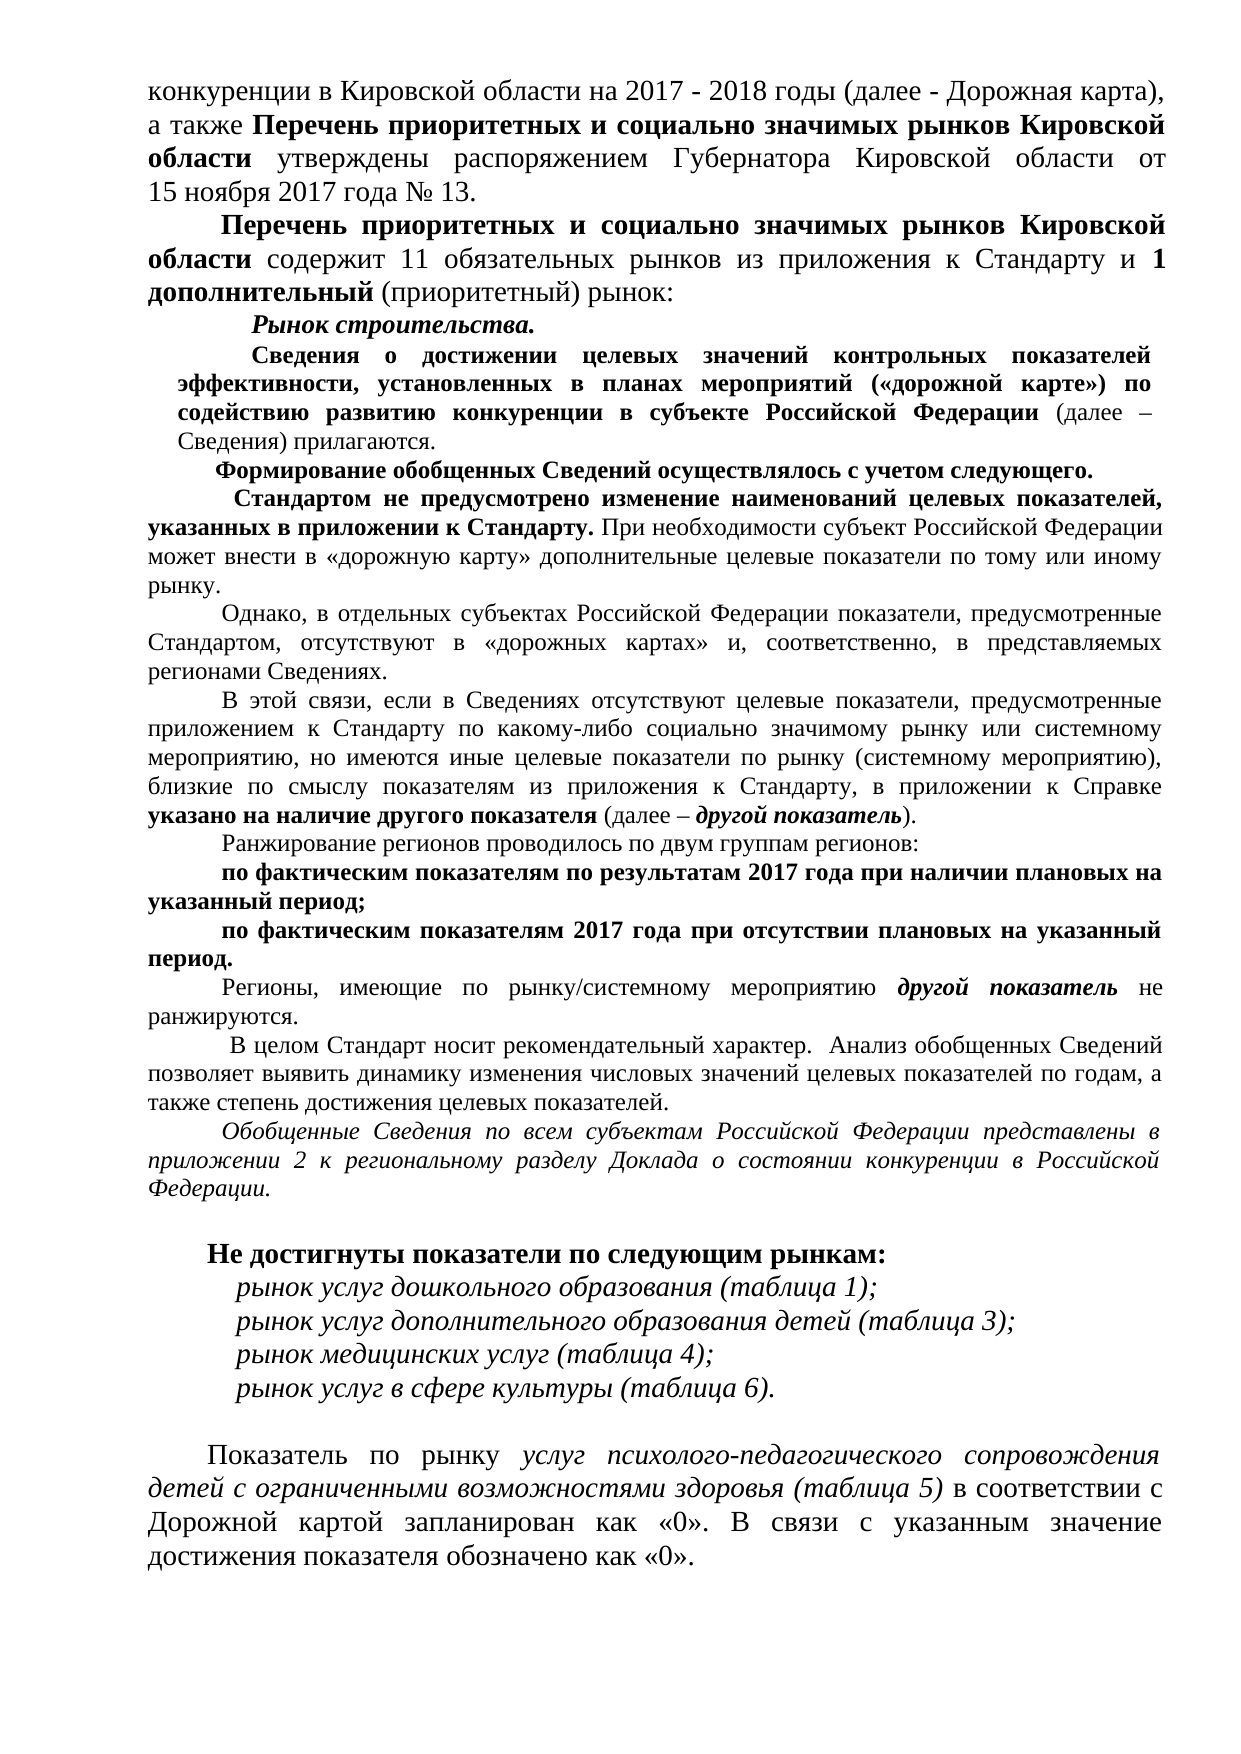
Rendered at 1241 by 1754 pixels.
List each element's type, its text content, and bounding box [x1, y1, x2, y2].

text рынок услуг дополнительного образования детей (таблица 3); [177, 1303, 1152, 1336]
text Ранжирование регионов проводилось по двум группам регионов: [148, 828, 1163, 857]
text Показатель по рынку услуг психолого-педагогического сопровождения детей с ограниченными возможностями здоровья (таблица 5) в соответствии с Дорожной картой запланирован как «0». В связи с указанным значение достижения показателя обозначено как «0». [148, 1437, 1163, 1571]
text Не достигнуты показатели по следующим рынкам: [148, 1236, 1163, 1269]
list Рынок строительства. [177, 309, 1152, 340]
text В целом Стандарт носит рекомендательный характер. Анализ обобщенных Сведений позволяет выявить динамику изменения числовых значений целевых показателей по годам, а также степень достижения целевых показателей. [148, 1030, 1163, 1116]
list Сведения о достижении целевых значений контрольных показателей эффективности, установленных в планах мероприятий («дорожной карте») по содействию развитию конкуренции в субъекте Российской Федерации (далее – Сведения) прилагаются. [177, 340, 1152, 455]
text Однако, в отдельных субъектах Российской Федерации показатели, предусмотренные Стандартом, отсутствуют в «дорожных картах» и, соответственно, в представляемых регионами Сведениях. [148, 598, 1163, 685]
text Обобщенные Сведения по всем субъектам Российской Федерации представлены в приложении 2 к региональному разделу Доклада о состоянии конкуренции в Российской Федерации. [148, 1116, 1163, 1202]
text рынок медицинских услуг (таблица 4); [177, 1336, 1152, 1370]
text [148, 74, 1167, 208]
text рынок услуг в сфере культуры (таблица 6). [177, 1370, 1152, 1403]
text рынок услуг дошкольного образования (таблица 1); [177, 1269, 1152, 1303]
text Формирование обобщенных Сведений осуществлялось с учетом следующего. [148, 455, 1163, 483]
text Стандартом не предусмотрено изменение наименований целевых показателей, указанных в приложении к Стандарту. При необходимости субъект Российской Федерации может внести в «дорожную карту» дополнительные целевые показатели по тому или иному рынку. [148, 483, 1163, 598]
text В этой связи, если в Сведениях отсутствуют целевые показатели, предусмотренные приложением к Стандарту по какому-либо социально значимому рынку или системному мероприятию, но имеются иные целевые показатели по рынку (системному мероприятию), близкие по смыслу показателям из приложения к Стандарту, в приложении к Справке указано на наличие другого показателя (далее – другой показатель). [148, 685, 1163, 828]
text Перечень приоритетных и социально значимых рынков Кировской области содержит 11 обязательных рынков из приложения к Стандарту и 1 дополнительный (приоритетный) рынок: [148, 208, 1167, 309]
text по фактическим показателям 2017 года при отсутствии плановых на указанный период. [148, 915, 1163, 972]
text по фактическим показателям по результатам 2017 года при наличии плановых на указанный период; [148, 857, 1163, 915]
text Регионы, имеющие по рынку/системному мероприятию другой показатель не ранжируются. [148, 972, 1163, 1030]
